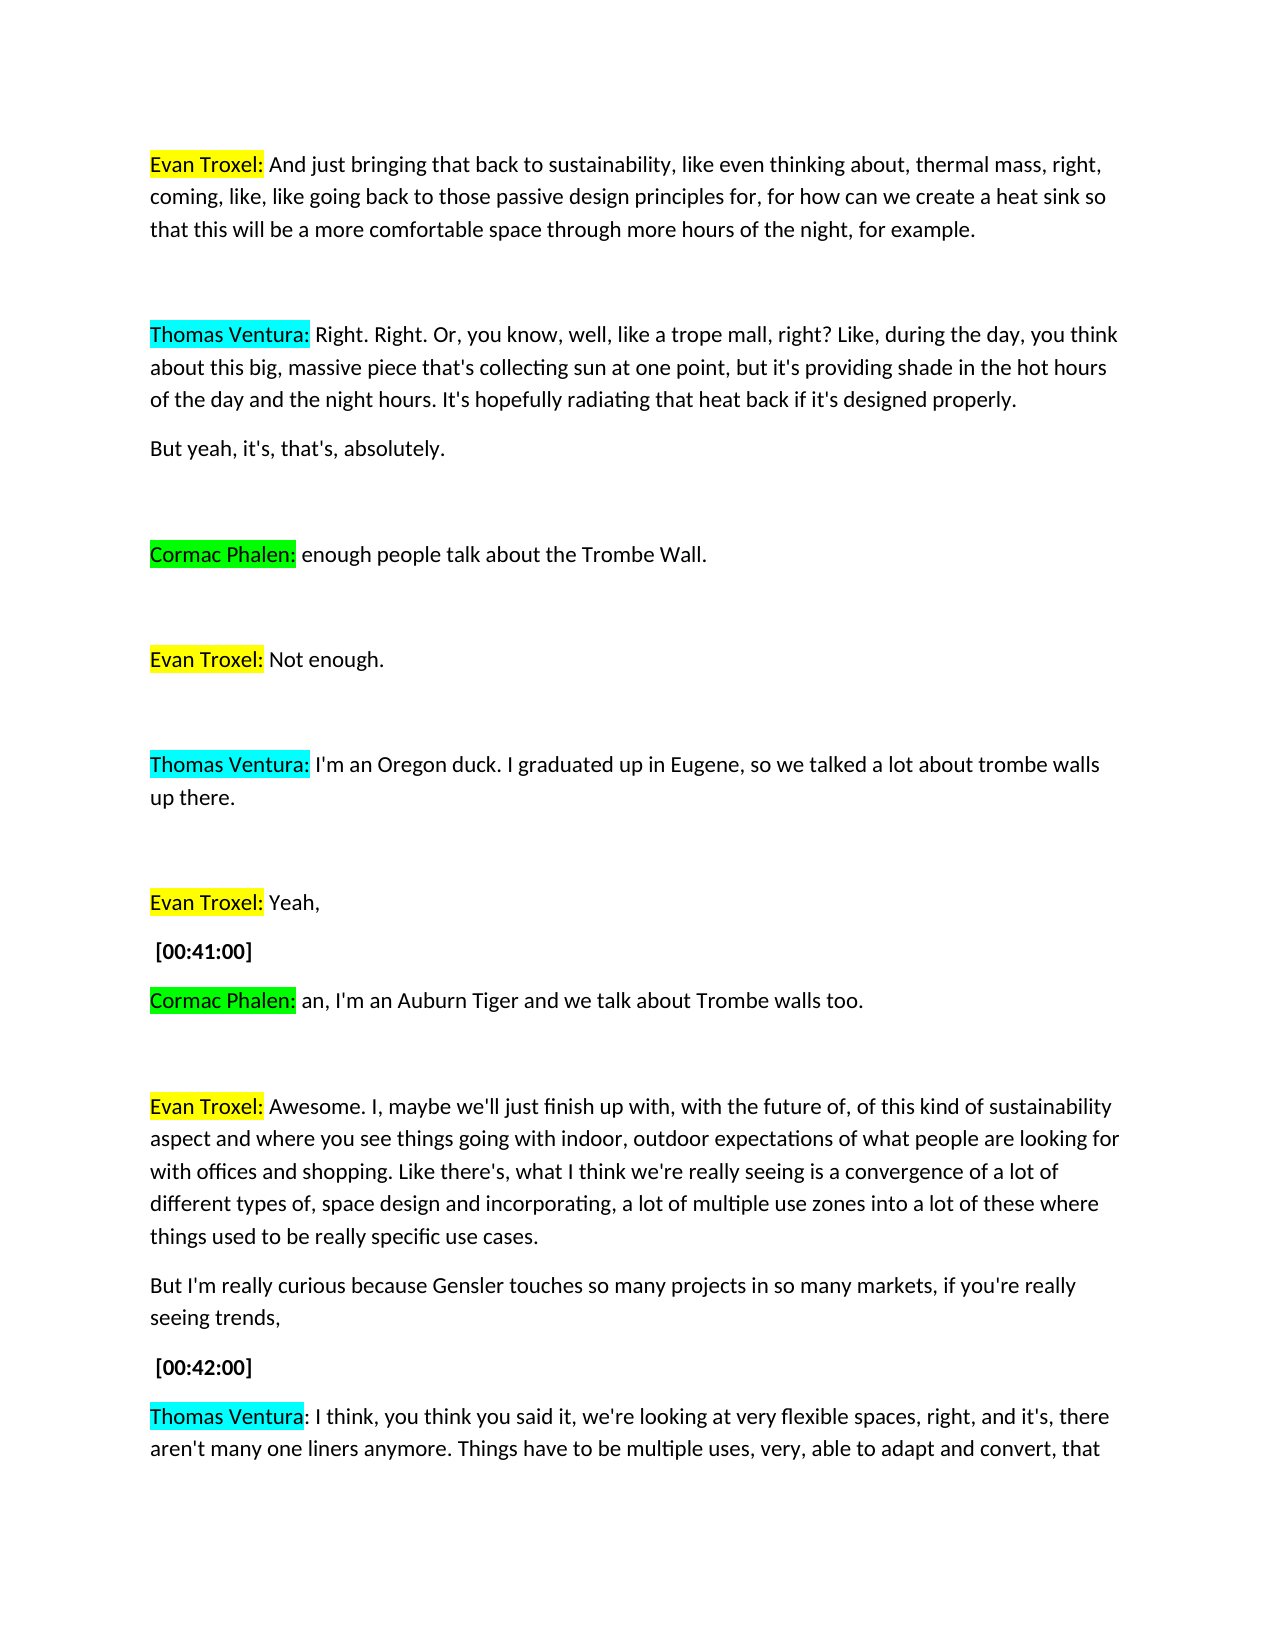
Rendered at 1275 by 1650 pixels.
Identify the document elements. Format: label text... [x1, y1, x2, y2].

text Thomas Ventura: Right. Right. Or, you know, well, like a trope mall, right? Like, during the day, you think about this big, massive piece that's collecting sun at one point, but it's providing shade in the hot hours of the day and the night hours. It's hopefully radiating that heat back if it's designed properly. [150, 320, 1125, 413]
text Evan Troxel: Yeah, [264, 888, 1125, 916]
text Evan Troxel: Awesome. I, maybe we'll just finish up with, with the future of, of this kind of sustainability aspect and where you see things going with indoor, outdoor expectations of what people are looking for with offices and shopping. Like there's, what I think we're really seeing is a convergence of a lot of different types of, space design and incorporating, a lot of multiple use zones into a lot of these where things used to be really specific use cases. [150, 1092, 1125, 1250]
text Thomas Ventura: I'm an Oregon duck. I graduated up in Eugene, so we talked a lot about trombe walls up there. [150, 750, 1125, 811]
text But yeah, it's, that's, absolutely. [150, 434, 1125, 462]
text Cormac Phalen: enough people talk about the Trombe Wall. [296, 540, 1125, 568]
text Evan Troxel: And just bringing that back to sustainability, like even thinking about, thermal mass, right, coming, like, like going back to those passive design principles for, for how can we create a heat sink so that this will be a more comfortable space through more hours of the night, for example. [150, 150, 1125, 243]
text [00:42:00] [150, 1353, 1125, 1381]
text [00:41:00] [150, 937, 1125, 965]
text Cormac Phalen: an, I'm an Auburn Tiger and we talk about Trombe walls too. [296, 987, 1125, 1014]
text But I'm really curious because Gensler touches so many projects in so many markets, if you're really seeing trends, [150, 1271, 1125, 1332]
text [150, 1402, 1125, 1462]
text Evan Troxel: Not enough. [264, 645, 1125, 673]
